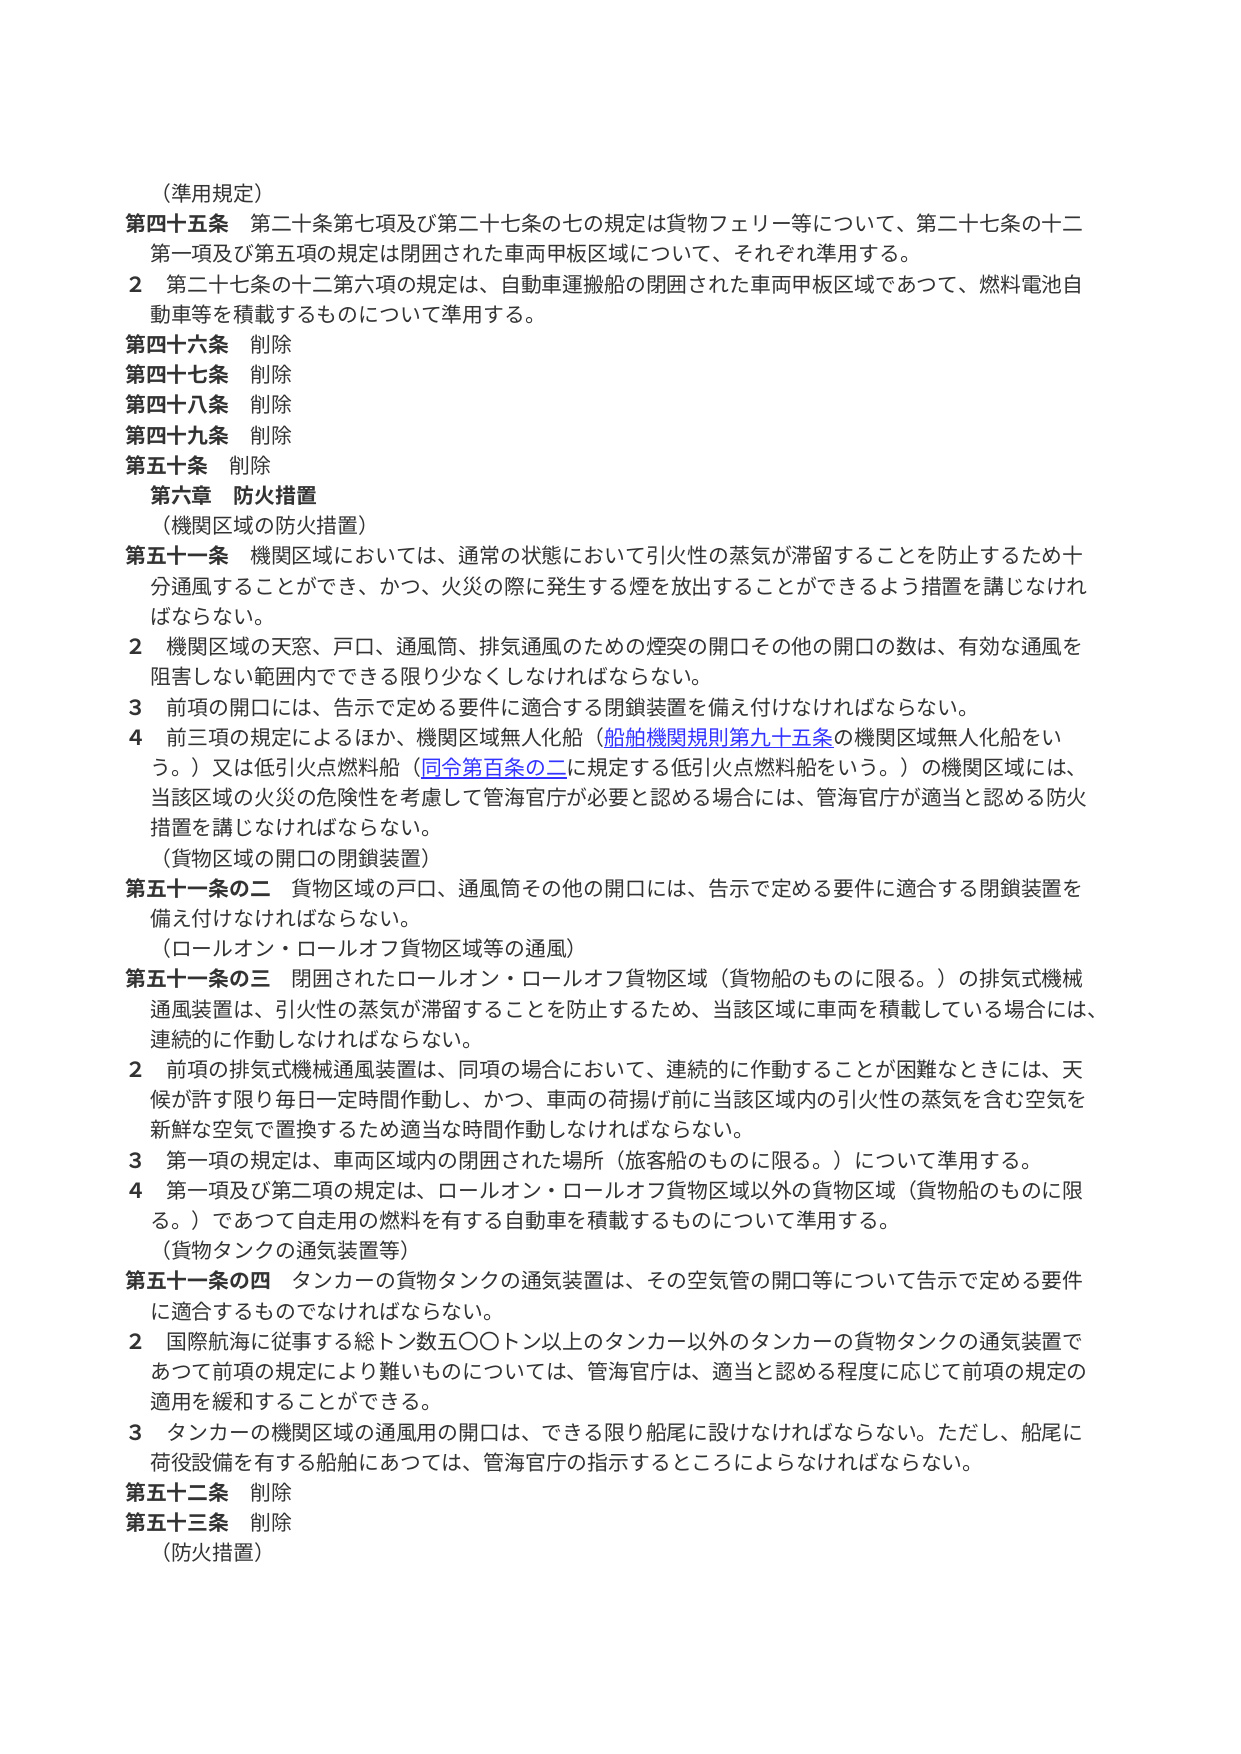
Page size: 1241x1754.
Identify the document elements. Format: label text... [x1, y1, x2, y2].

text ３ 前項の開口には、告示で定める要件に適合する閉鎖装置を備え付けなければならない。 [125, 691, 1090, 721]
text ３ タンカーの機関区域の通風用の開口は、できる限り船尾に設けなければならない。ただし、船尾に荷役設備を有する船舶にあつては、管海官庁の指示するところによらなければならない。 [125, 1416, 1090, 1476]
text （防火措置） [150, 1537, 1090, 1567]
text （機関区域の防火措置） [150, 509, 1090, 540]
text （準用規定） [150, 177, 1090, 207]
text 第四十五条 第二十条第七項及び第二十七条の七の規定は貨物フェリー等について、第二十七条の十二第一項及び第五項の規定は閉囲された車両甲板区域について、それぞれ準用する。 [125, 207, 1090, 268]
text 第四十九条 削除 [125, 419, 1090, 449]
text 第五十一条の二 貨物区域の戸口、通風筒その他の開口には、告示で定める要件に適合する閉鎖装置を備え付けなければならない。 [125, 872, 1090, 932]
text ４ 前三項の規定によるほか、機関区域無人化船（船舶機関規則第九十五条の機関区域無人化船をいう。）又は低引火点燃料船（同令第百条の二に規定する低引火点燃料船をいう。）の機関区域には、当該区域の火災の危険性を考慮して管海官庁が必要と認める場合には、管海官庁が適当と認める防火措置を講じなければならない。 [125, 721, 1090, 842]
text （ロールオン・ロールオフ貨物区域等の通風） [150, 932, 1090, 963]
text 第五十一条 機関区域においては、通常の状態において引火性の蒸気が滞留することを防止するため十分通風することができ、かつ、火災の際に発生する煙を放出することができるよう措置を講じなければならない。 [125, 540, 1090, 630]
text 第四十七条 削除 [125, 358, 1090, 389]
text ２ 国際航海に従事する総トン数五〇〇トン以上のタンカー以外のタンカーの貨物タンクの通気装置であつて前項の規定により難いものについては、管海官庁は、適当と認める程度に応じて前項の規定の適用を緩和することができる。 [125, 1325, 1090, 1416]
text ２ 機関区域の天窓、戸口、通風筒、排気通風のための煙突の開口その他の開口の数は、有効な通風を阻害しない範囲内でできる限り少なくしなければならない。 [125, 630, 1090, 691]
text 第六章 防火措置 [150, 479, 1090, 509]
text 第五十一条の四 タンカーの貨物タンクの通気装置は、その空気管の開口等について告示で定める要件に適合するものでなければならない。 [125, 1265, 1090, 1325]
text ４ 第一項及び第二項の規定は、ロールオン・ロールオフ貨物区域以外の貨物区域（貨物船のものに限る。）であつて自走用の燃料を有する自動車を積載するものについて準用する。 [125, 1174, 1090, 1234]
text （貨物区域の開口の閉鎖装置） [150, 842, 1090, 872]
text （貨物タンクの通気装置等） [150, 1234, 1090, 1265]
text 第五十二条 削除 [125, 1476, 1090, 1506]
text ２ 前項の排気式機械通風装置は、同項の場合において、連続的に作動することが困難なときには、天候が許す限り毎日一定時間作動し、かつ、車両の荷揚げ前に当該区域内の引火性の蒸気を含む空気を新鮮な空気で置換するため適当な時間作動しなければならない。 [125, 1053, 1090, 1144]
text 第五十条 削除 [125, 449, 1090, 479]
text ２ 第二十七条の十二第六項の規定は、自動車運搬船の閉囲された車両甲板区域であつて、燃料電池自動車等を積載するものについて準用する。 [125, 268, 1090, 328]
text 第五十三条 削除 [125, 1506, 1090, 1537]
text 第四十六条 削除 [125, 328, 1090, 358]
text 第五十一条の三 閉囲されたロールオン・ロールオフ貨物区域（貨物船のものに限る。）の排気式機械通風装置は、引火性の蒸気が滞留することを防止するため、当該区域に車両を積載している場合には、連続的に作動しなければならない。 [125, 963, 1090, 1053]
text ３ 第一項の規定は、車両区域内の閉囲された場所（旅客船のものに限る。）について準用する。 [125, 1144, 1090, 1174]
text 第四十八条 削除 [125, 389, 1090, 419]
